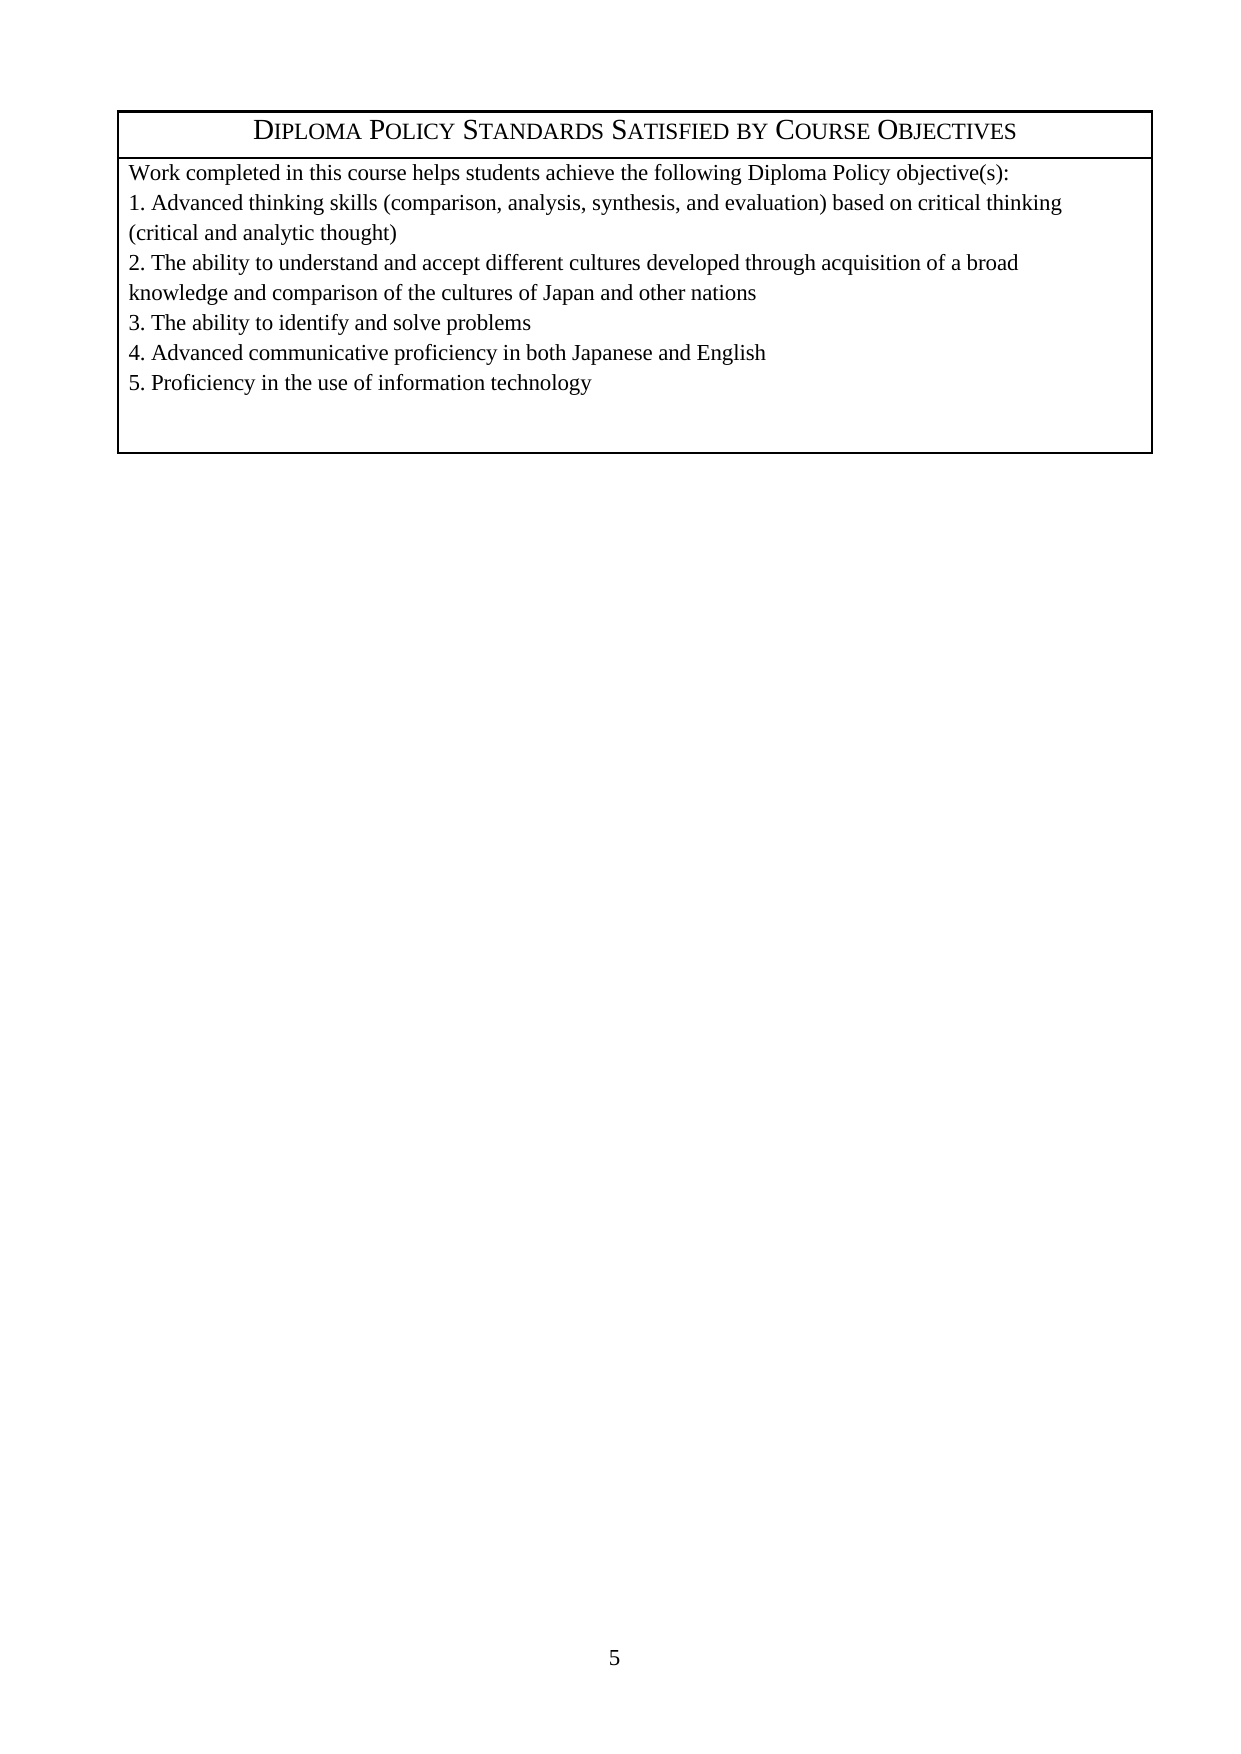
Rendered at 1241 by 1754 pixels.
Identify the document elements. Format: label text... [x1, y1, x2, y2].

table_cell Diploma Policy Standards Satisfied by Course Objectives [119, 113, 1151, 157]
table_cell Work completed in this course helps students achieve the following Diploma Policy objective(s): 1. Advanced thinking skills (comparison, analysis, synthesis, and evaluation) based on critical thinking (critical and analytic thought) 2. The ability to understand and accept different cultures developed through acquisition of a broad knowledge and comparison of the cultures of Japan and other nations 3. The ability to identify and solve problems 4. Advanced communicative proficiency in both Japanese and English 5. Proficiency in the use of information technology [119, 159, 1151, 452]
